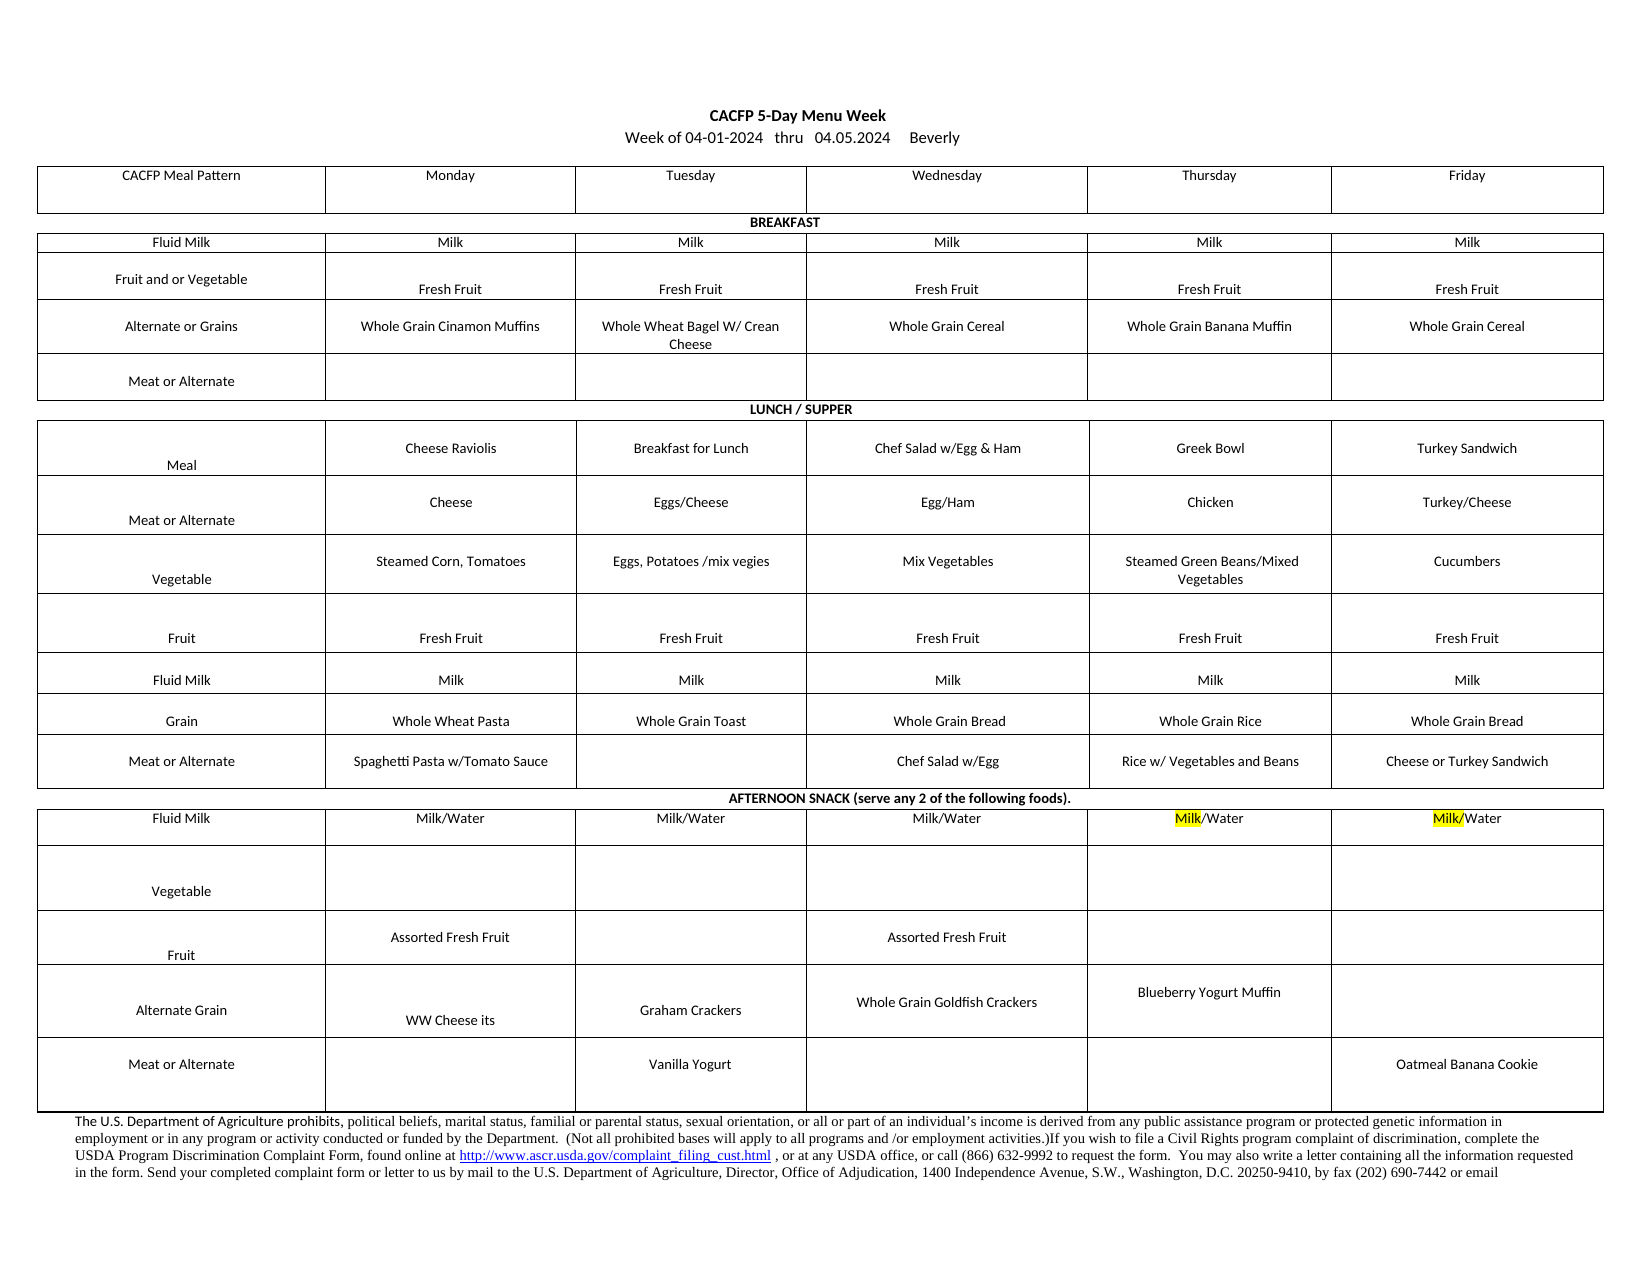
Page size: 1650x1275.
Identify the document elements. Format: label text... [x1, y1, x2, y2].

text LUNCH / SUPPER [75, 401, 1575, 419]
table_cell Chef Salad w/Egg [807, 735, 1089, 788]
table_cell Assorted Fresh Fruit [807, 911, 1087, 964]
table_cell [1332, 911, 1603, 964]
table_cell Fresh Fruit [326, 253, 575, 298]
table_cell [576, 354, 806, 400]
table_header Milk [326, 234, 575, 252]
table_cell Spaghetti Pasta w/Tomato Sauce [326, 735, 576, 788]
table_cell Assorted Fresh Fruit [326, 911, 575, 964]
table_cell Meat or Alternate [38, 735, 325, 788]
table_cell Steamed Corn, Tomatoes [326, 535, 576, 593]
table_cell Cheese or Turkey Sandwich [1332, 735, 1603, 788]
table_cell Steamed Green Beans/Mixed Vegetables [1090, 535, 1331, 593]
table_cell [326, 354, 575, 400]
table_cell Milk [1332, 653, 1603, 693]
table_cell Whole Grain Toast [577, 694, 806, 734]
table_cell [1088, 354, 1331, 400]
table_cell [326, 846, 575, 910]
table_cell WW Cheese its [326, 965, 575, 1037]
table_cell Fresh Fruit [1088, 253, 1331, 298]
table_cell Fresh Fruit [1332, 253, 1603, 298]
table_header Wednesday [807, 167, 1087, 212]
table_header Milk/Water [326, 810, 575, 845]
table_cell Whole Grain Cereal [807, 300, 1087, 353]
table_cell Whole Grain Cereal [1332, 300, 1603, 353]
table_cell Vegetable [38, 535, 325, 593]
table_cell Rice w/ Vegetables and Beans [1090, 735, 1331, 788]
table_cell [1088, 1038, 1331, 1111]
table_cell [1332, 354, 1603, 400]
table_cell Fresh Fruit [326, 594, 576, 652]
table_header Monday [326, 167, 575, 212]
table_cell Eggs, Potatoes /mix vegies [577, 535, 806, 593]
table_header Chef Salad w/Egg & Ham [807, 421, 1089, 474]
table_cell Milk [807, 653, 1089, 693]
table_cell Whole Wheat Pasta [326, 694, 576, 734]
table_header Greek Bowl [1090, 421, 1331, 474]
table_cell [1332, 965, 1603, 1037]
table_cell Fresh Fruit [807, 253, 1087, 298]
table_header Milk/Water [807, 810, 1087, 845]
text Week of 04-01-2024 thru 04.05.2024 Beverly [75, 127, 1575, 147]
table_cell [1088, 911, 1331, 964]
table_cell Whole Grain Goldfish Crackers [807, 965, 1087, 1037]
table_cell Fresh Fruit [576, 253, 806, 298]
table_cell Egg/Ham [807, 476, 1089, 534]
table_cell Oatmeal Banana Cookie [1332, 1038, 1603, 1111]
table_cell Fresh Fruit [807, 594, 1089, 652]
table_cell [576, 846, 806, 910]
table_cell Turkey/Cheese [1332, 476, 1603, 534]
table_cell Whole Grain Banana Muffin [1088, 300, 1331, 353]
table_cell Eggs/Cheese [577, 476, 806, 534]
table_cell Whole Grain Bread [1332, 694, 1603, 734]
table_header Milk/Water [1332, 810, 1603, 845]
table_header Milk/Water [1088, 810, 1331, 845]
table_cell [807, 846, 1087, 910]
table_cell Chicken [1090, 476, 1331, 534]
table_header Turkey Sandwich [1332, 421, 1603, 474]
table_cell Meat or Alternate [38, 476, 325, 534]
table_cell Mix Vegetables [807, 535, 1089, 593]
table_cell Grain [38, 694, 325, 734]
table_header Cheese Raviolis [326, 421, 576, 474]
table_cell [1088, 846, 1331, 910]
table_cell [326, 1038, 575, 1111]
table_header CACFP Meal Pattern [38, 167, 325, 212]
table_cell Cheese [326, 476, 576, 534]
table_cell Whole Grain Cinamon Muffins [326, 300, 575, 353]
table_cell Alternate or Grains [38, 300, 325, 353]
table_cell [807, 354, 1087, 400]
table_cell Whole Wheat Bagel W/ Crean Cheese [576, 300, 806, 353]
text BREAKFAST [675, 214, 1575, 231]
text CACFP 5-Day Menu Week [450, 105, 1575, 126]
table_header Milk/Water [576, 810, 806, 845]
table_cell Milk [326, 653, 576, 693]
table_header Tuesday [576, 167, 806, 212]
table_header Milk [807, 234, 1087, 252]
table_cell [807, 1038, 1087, 1111]
table_header Milk [576, 234, 806, 252]
table_cell Alternate Grain [38, 965, 325, 1037]
table_header Milk [1332, 234, 1603, 252]
table_cell Fresh Fruit [1332, 594, 1603, 652]
table_header Fluid Milk [38, 810, 325, 845]
table_header Breakfast for Lunch [577, 421, 806, 474]
table_cell Whole Grain Rice [1090, 694, 1331, 734]
table_header Milk [1088, 234, 1331, 252]
table_cell Vanilla Yogurt [576, 1038, 806, 1111]
text AFTERNOON SNACK (serve any 2 of the following foods). [150, 789, 1575, 807]
table_cell Fresh Fruit [1090, 594, 1331, 652]
table_header Friday [1332, 167, 1603, 212]
table_cell Blueberry Yogurt Muffin [1088, 965, 1331, 1037]
table_cell Fruit [38, 911, 325, 964]
table_cell Fresh Fruit [577, 594, 806, 652]
table_cell Whole Grain Bread [807, 694, 1089, 734]
table_cell Milk [1090, 653, 1331, 693]
table_cell Fluid Milk [38, 653, 325, 693]
table_cell [577, 735, 806, 788]
table_cell Meat or Alternate [38, 1038, 325, 1111]
table_header Fluid Milk [38, 234, 325, 252]
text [75, 1113, 1575, 1181]
table_cell [1332, 846, 1603, 910]
table_cell [576, 911, 806, 964]
table_cell Fruit and or Vegetable [38, 253, 325, 298]
table_cell Cucumbers [1332, 535, 1603, 593]
table_cell Graham Crackers [576, 965, 806, 1037]
table_cell Vegetable [38, 846, 325, 910]
table_cell Meat or Alternate [38, 354, 325, 400]
table_cell Fruit [38, 594, 325, 652]
table_header Thursday [1088, 167, 1331, 212]
table_header Meal [38, 421, 325, 474]
table_cell Milk [577, 653, 806, 693]
